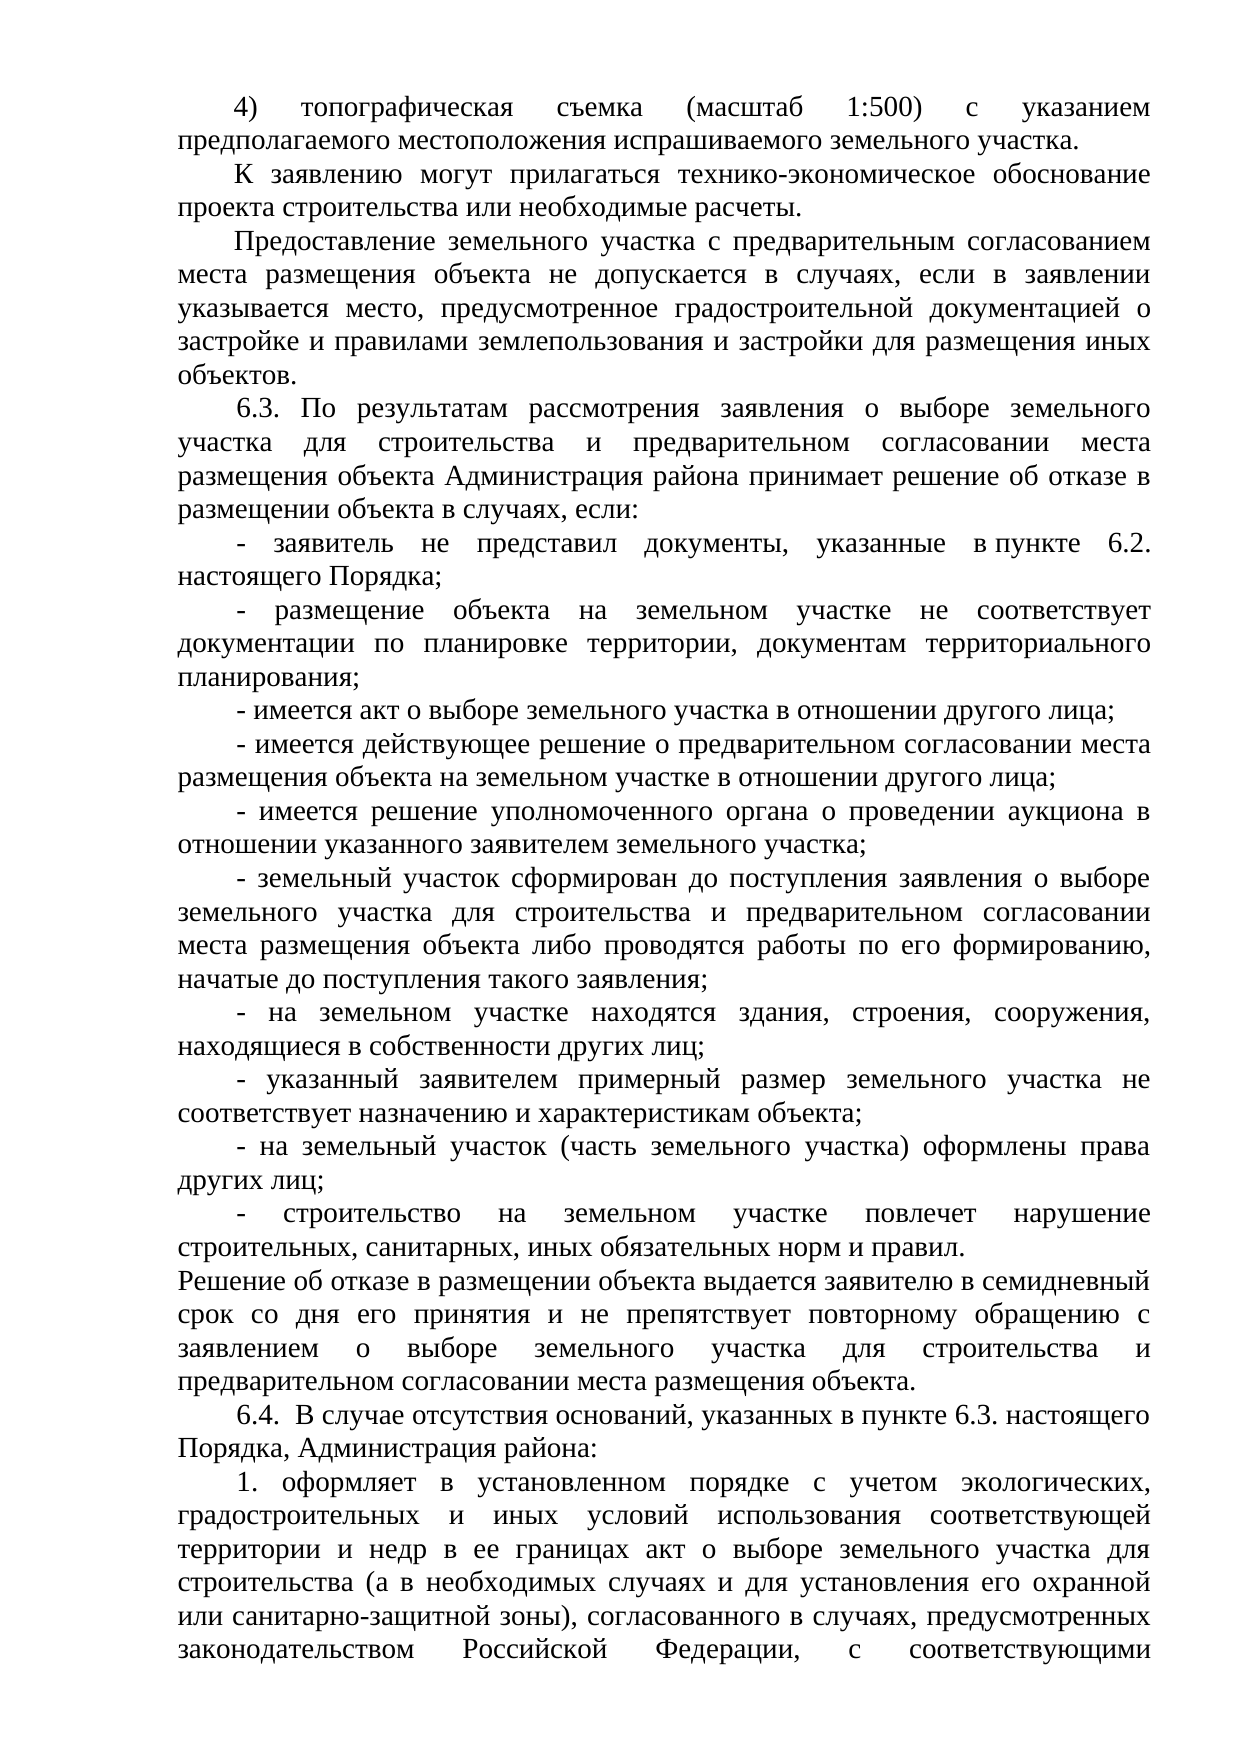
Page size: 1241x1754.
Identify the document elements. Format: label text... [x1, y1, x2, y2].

text - заявитель не представил документы, указанные в пункте 6.2. настоящего Порядка; [177, 525, 1152, 592]
text Предоставление земельного участка с предварительным согласованием места размещения объекта не допускается в случаях, если в заявлении указывается место, предусмотренное градостроительной документацией о застройке и правилами землепользования и застройки для размещения иных объектов. [177, 223, 1152, 391]
text Решение об отказе в размещении объекта выдается заявителю в семидневный срок со дня его принятия и не препятствует повторному обращению с заявлением о выборе земельного участка для строительства и предварительном согласовании места размещения объекта. [177, 1263, 1152, 1397]
text К заявлению могут прилагаться технико-экономическое обоснование проекта строительства или необходимые расчеты. [177, 156, 1152, 223]
text - имеется действующее решение о предварительном согласовании места размещения объекта на земельном участке в отношении другого лица; [177, 726, 1152, 793]
text 4) топографическая съемка (масштаб 1:500) с указанием предполагаемого местоположения испрашиваемого земельного участка. [177, 89, 1152, 156]
text 6.3. По результатам рассмотрения заявления о выборе земельного участка для строительства и предварительном согласовании места размещения объекта Администрация района принимает решение об отказе в размещении объекта в случаях, если: [177, 391, 1152, 525]
text - указанный заявителем примерный размер земельного участка не соответствует назначению и характеристикам объекта; [177, 1061, 1152, 1128]
text - земельный участок сформирован до поступления заявления о выборе земельного участка для строительства и предварительном согласовании места размещения объекта либо проводятся работы по его формированию, начатые до поступления такого заявления; [177, 860, 1152, 994]
text - имеется решение уполномоченного органа о проведении аукциона в отношении указанного заявителем земельного участка; [177, 793, 1152, 860]
text - размещение объекта на земельном участке не соответствует документации по планировке территории, документам территориального планирования; [177, 592, 1152, 692]
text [177, 1464, 1152, 1665]
text 6.4. В случае отсутствия оснований, указанных в пункте 6.3. настоящего Порядка, Администрация района: [177, 1397, 1152, 1464]
text - на земельном участке находятся здания, строения, сооружения, находящиеся в собственности других лиц; [177, 994, 1152, 1061]
text - на земельный участок (часть земельного участка) оформлены права других лиц; [177, 1128, 1152, 1196]
text - имеется акт о выборе земельного участка в отношении другого лица; [177, 692, 1152, 726]
text - строительство на земельном участке повлечет нарушение строительных, санитарных, иных обязательных норм и правил. [177, 1196, 1152, 1263]
